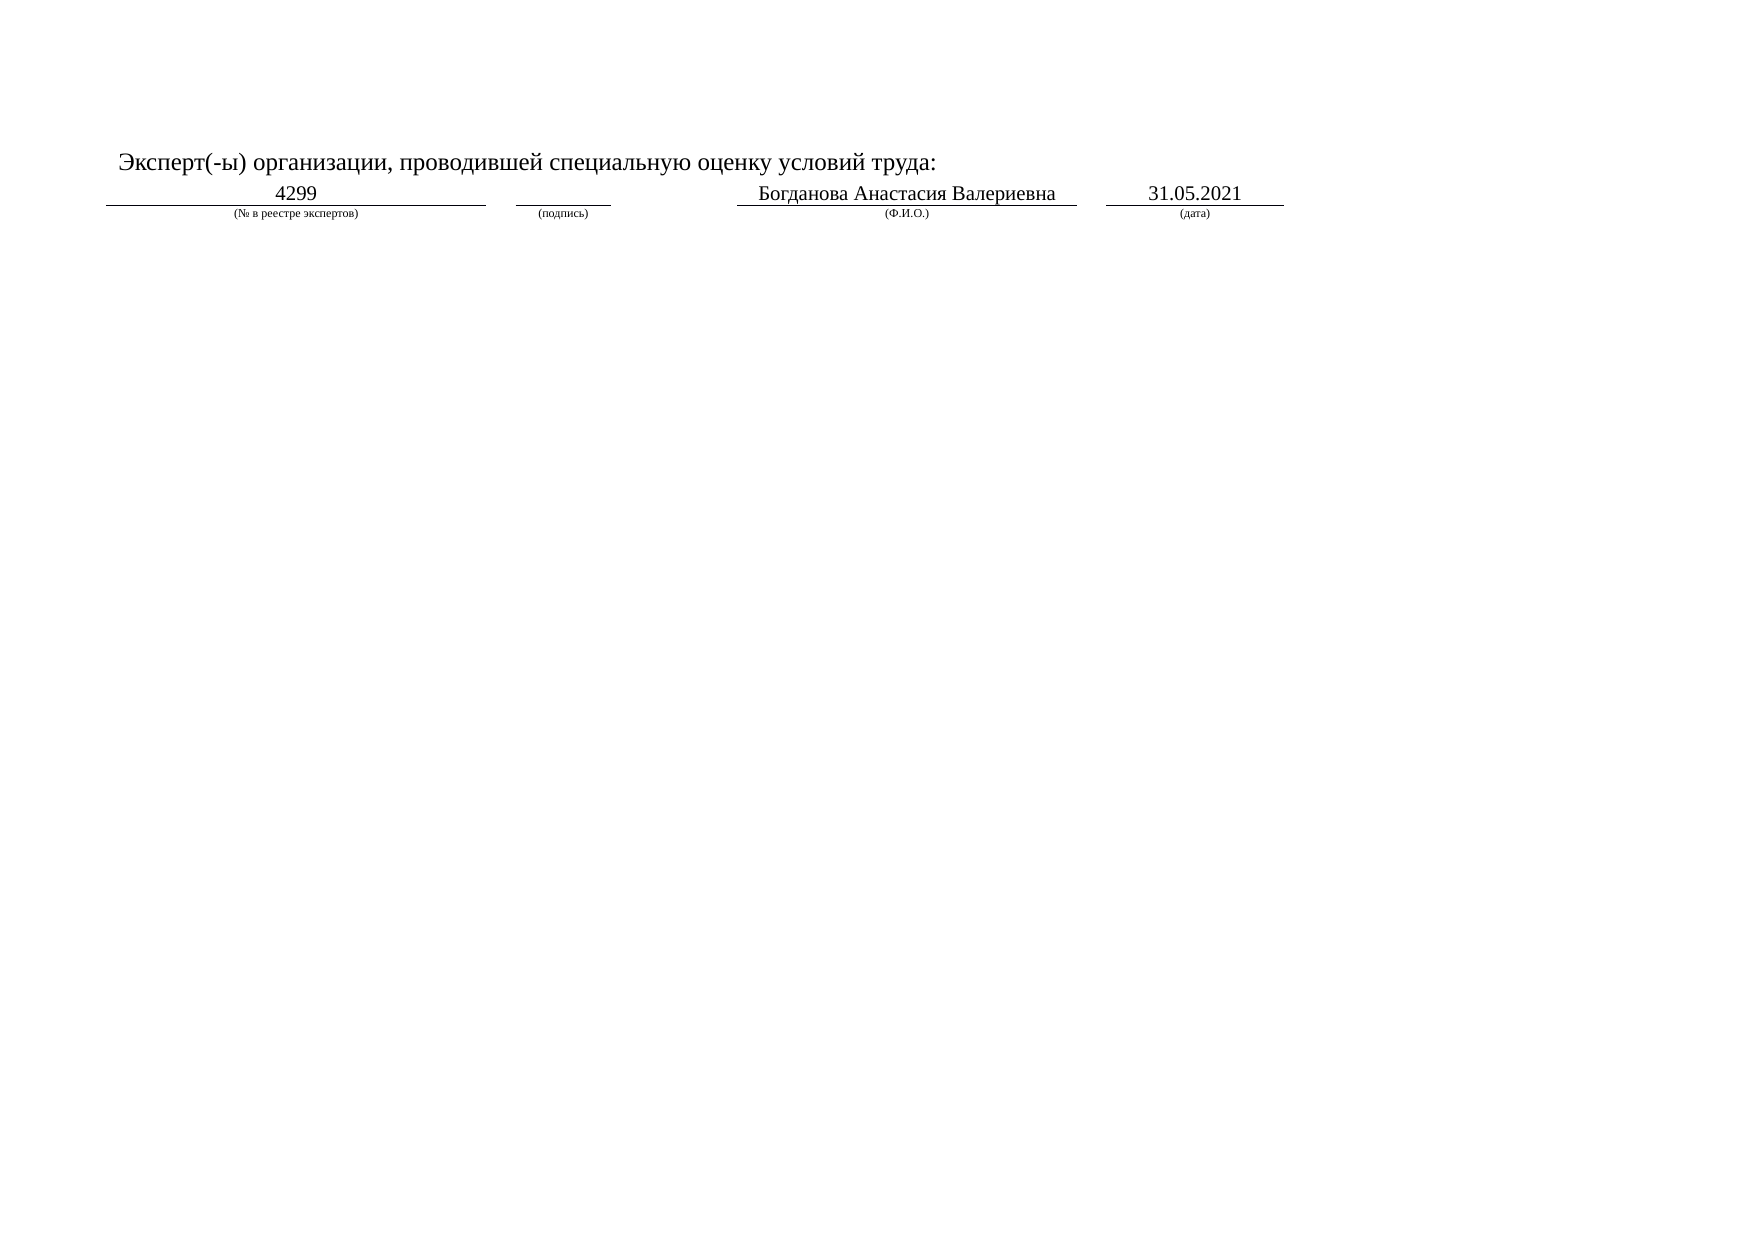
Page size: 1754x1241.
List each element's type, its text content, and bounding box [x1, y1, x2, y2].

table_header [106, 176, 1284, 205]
text Эксперт(-ы) организации, проводившей специальную оценку условий труда: [118, 147, 1636, 176]
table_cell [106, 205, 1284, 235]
